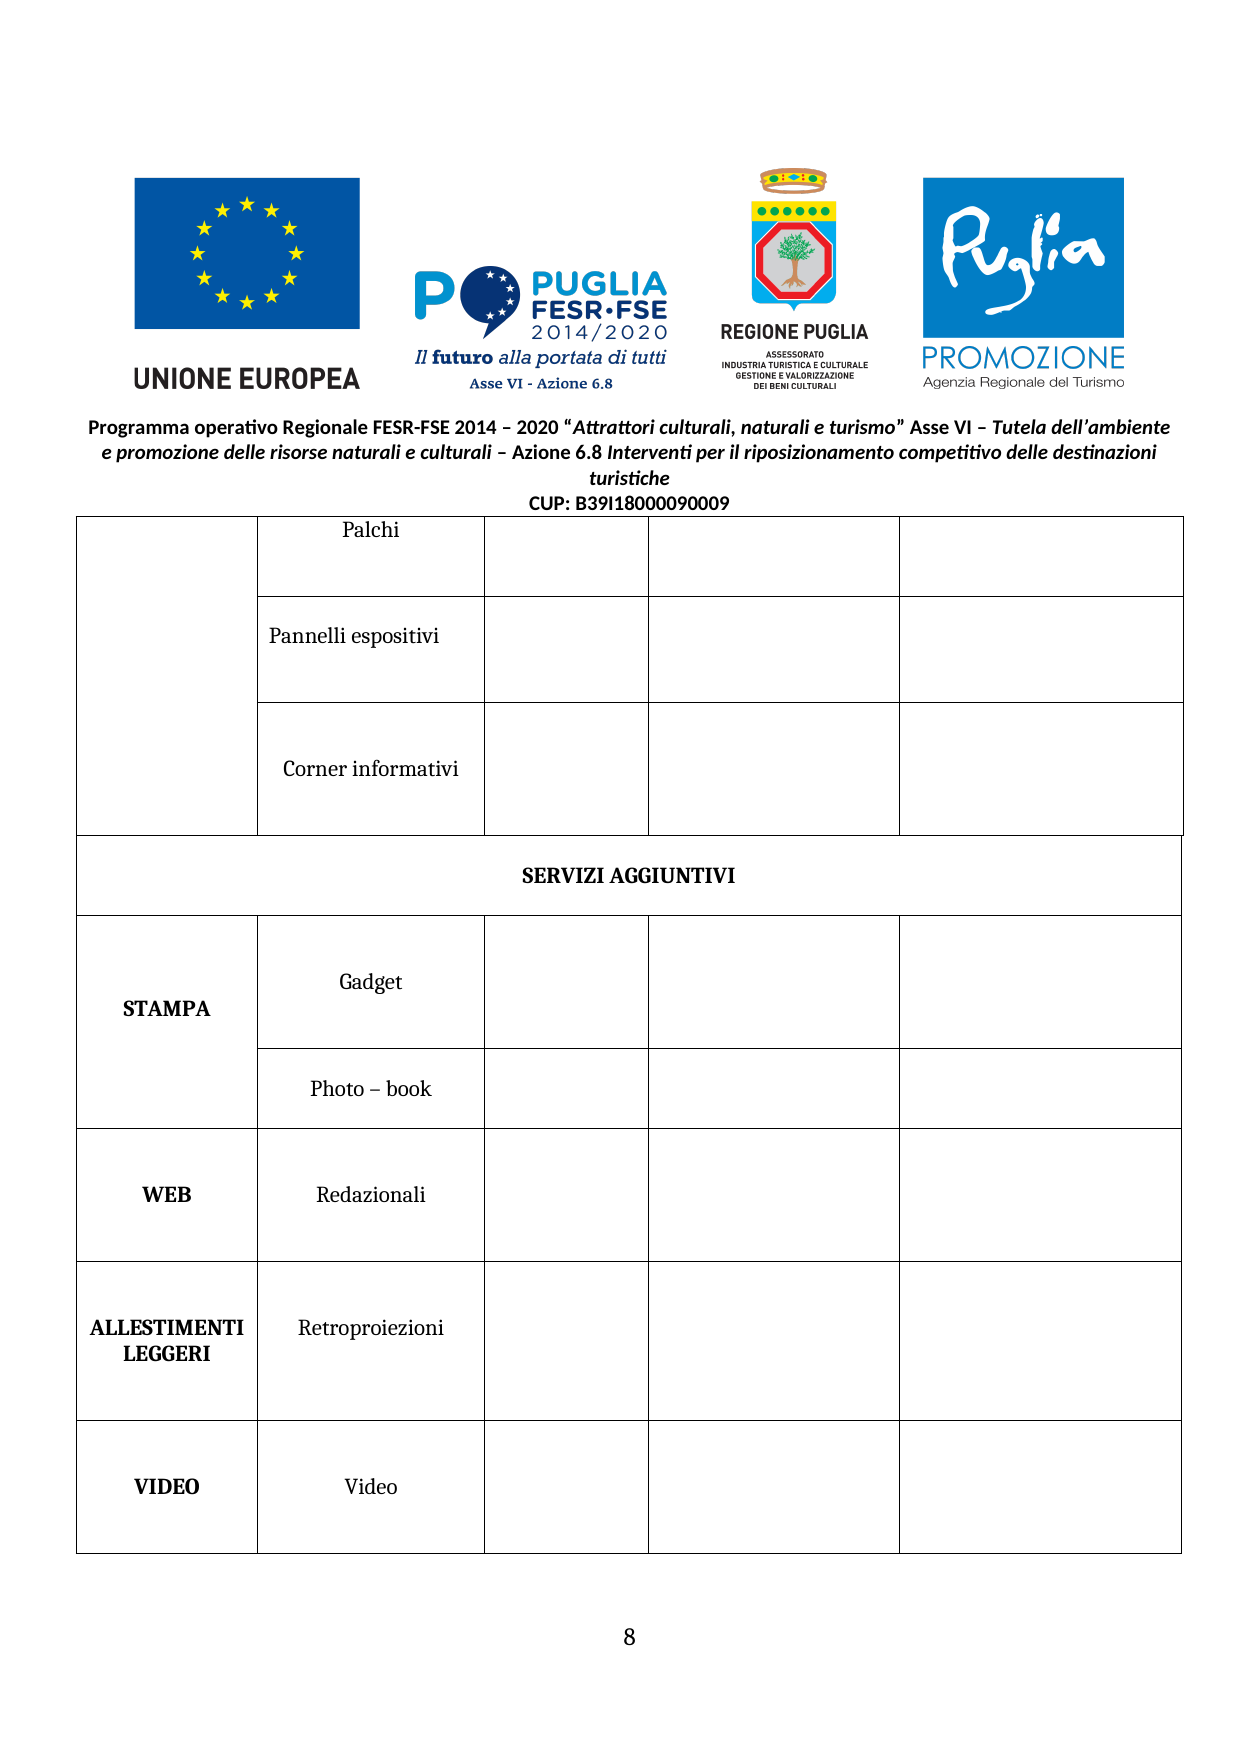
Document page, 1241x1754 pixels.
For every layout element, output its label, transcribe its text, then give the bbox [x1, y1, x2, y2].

table_cell [485, 517, 648, 596]
table_cell Gadget [258, 916, 484, 1048]
table_cell [485, 597, 648, 702]
table_cell Pannelli espositivi [258, 597, 484, 702]
table_cell [649, 1049, 899, 1128]
table_cell [485, 1262, 648, 1420]
table_cell Video [258, 1421, 484, 1553]
table_cell Retroproiezioni [258, 1262, 484, 1420]
table_cell [485, 1049, 648, 1128]
table_cell [649, 1421, 899, 1553]
table_cell Palchi [258, 517, 484, 596]
table_cell SERVIZI AGGIUNTIVI [77, 836, 1181, 915]
table_cell [649, 916, 899, 1048]
table_cell [900, 916, 1181, 1048]
table_cell [900, 1049, 1181, 1128]
table_cell [900, 1421, 1181, 1553]
table_cell [485, 1421, 648, 1553]
table_cell [649, 1262, 899, 1420]
table_cell Photo – book [258, 1049, 484, 1128]
table_cell STAMPA [77, 916, 257, 1128]
table_cell [649, 703, 899, 835]
picture [134, 168, 1124, 389]
table_cell Redazionali [258, 1129, 484, 1261]
table_cell Corner informativi [258, 703, 484, 835]
table_cell ALLESTIMENTI LEGGERI [77, 1262, 257, 1420]
table_cell [900, 517, 1183, 596]
table_cell [900, 703, 1183, 835]
table_cell [485, 916, 648, 1048]
table_cell [649, 1129, 899, 1261]
table_cell VIDEO [77, 1421, 257, 1553]
table_cell [649, 597, 899, 702]
table_cell [900, 597, 1183, 702]
table_cell [900, 1262, 1181, 1420]
table_cell [900, 1129, 1181, 1261]
table_cell [485, 1129, 648, 1261]
table_cell WEB [77, 1129, 257, 1261]
table_cell [485, 703, 648, 835]
table_cell [649, 517, 899, 596]
